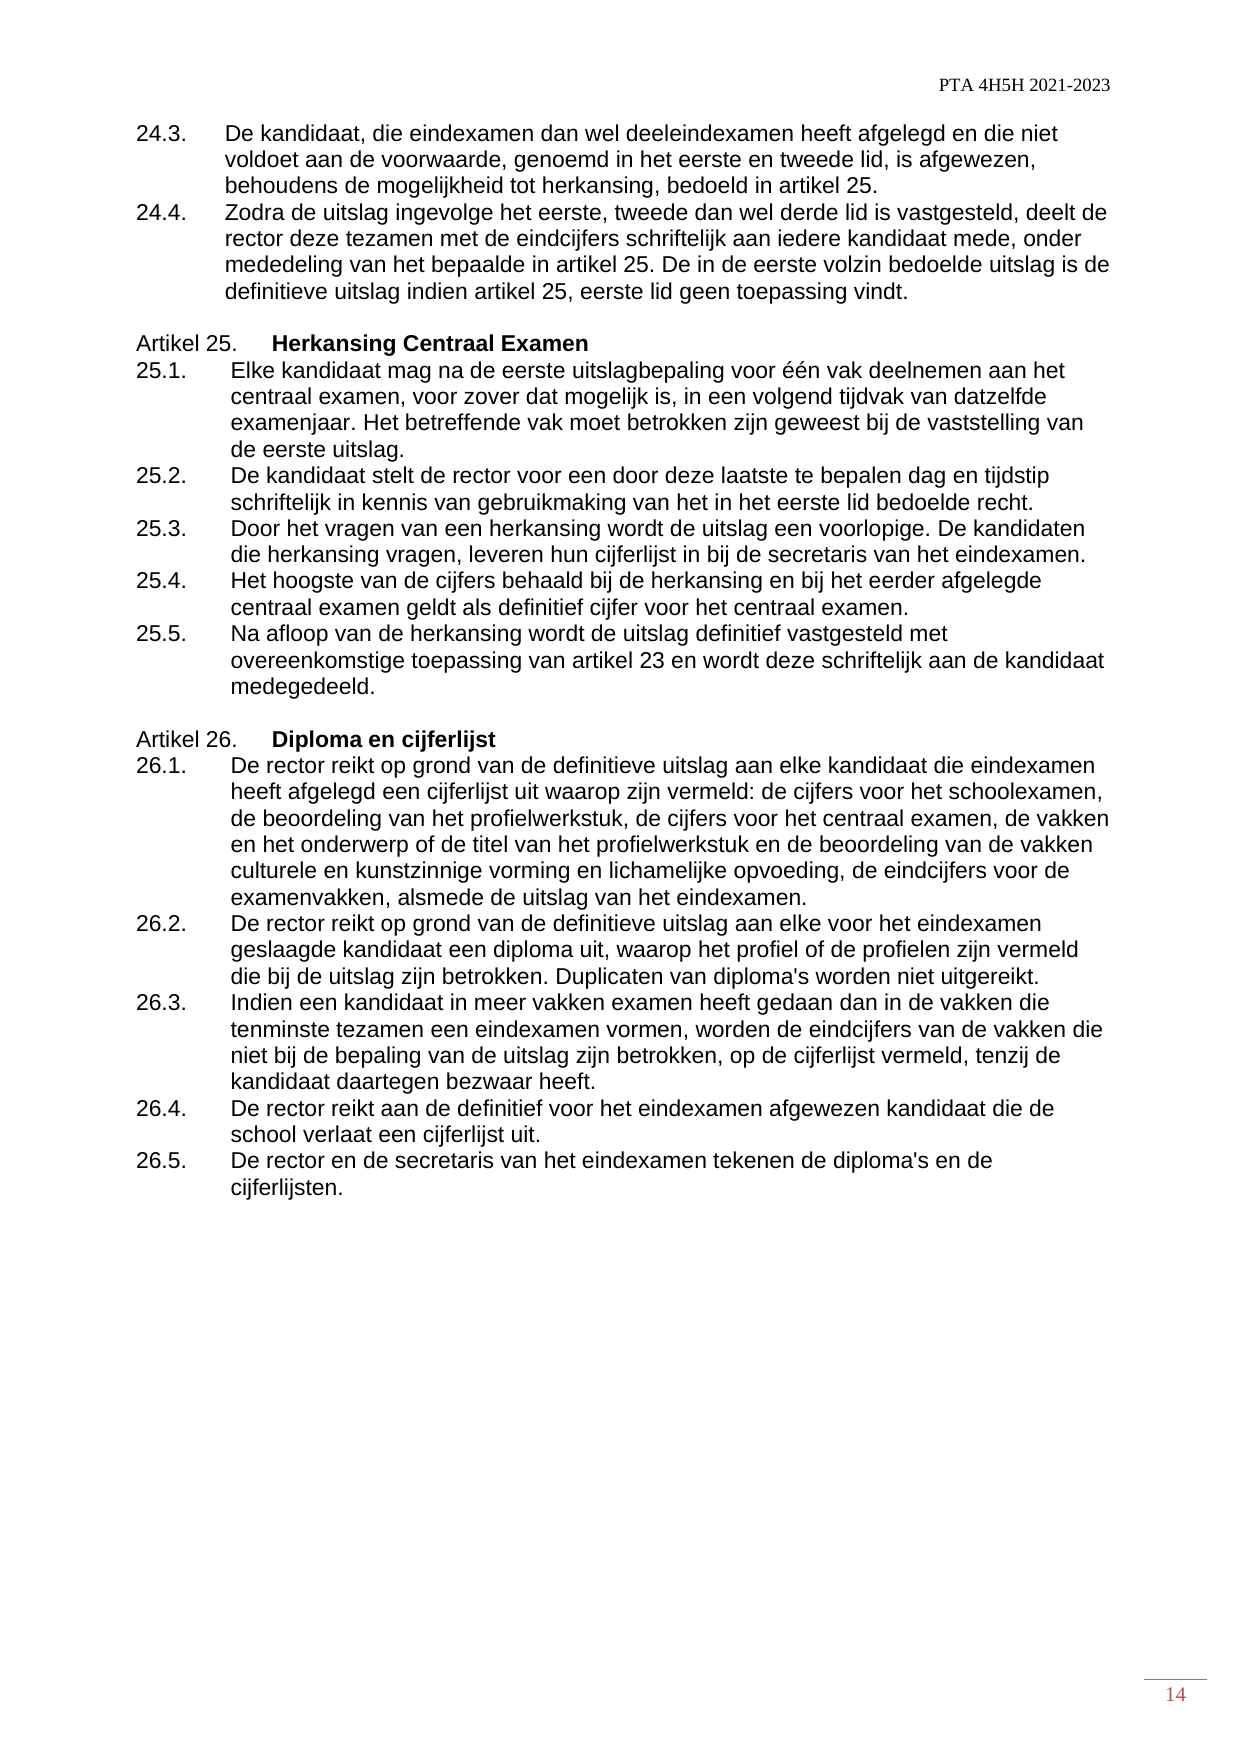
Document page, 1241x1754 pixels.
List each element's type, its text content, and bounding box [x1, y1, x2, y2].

text 25.1. Elke kandidaat mag na de eerste uitslagbepaling voor één vak deelnemen aan het centraal examen, voor zover dat mogelijk is, in een volgend tijdvak van datzelfde examenjaar. Het betreffende vak moet betrokken zijn geweest bij de vaststelling van de eerste uitslag. [136, 357, 1110, 462]
text 25.5. Na afloop van de herkansing wordt de uitslag definitief vastgesteld met overeenkomstige toepassing van artikel 23 en wordt deze schriftelijk aan de kandidaat medegedeeld. [136, 620, 1110, 699]
text 25.3. Door het vragen van een herkansing wordt de uitslag een voorlopige. De kandidaten die herkansing vragen, leveren hun cijferlijst in bij de secretaris van het eindexamen. [136, 515, 1110, 567]
text Artikel 25. Herkansing Centraal Examen [136, 330, 1110, 357]
text 26.4. De rector reikt aan de definitief voor het eindexamen afgewezen kandidaat die de school verlaat een cijferlijst uit. [136, 1094, 1110, 1147]
text 26.5. De rector en de secretaris van het eindexamen tekenen de diploma's en de cijferlijsten. [136, 1147, 1110, 1200]
text 26.1. De rector reikt op grond van de definitieve uitslag aan elke kandidaat die eindexamen heeft afgelegd een cijferlijst uit waarop zijn vermeld: de cijfers voor het schoolexamen, de beoordeling van het profielwerkstuk, de cijfers voor het centraal examen, de vakken en het onderwerp of de titel van het profielwerkstuk en de beoordeling van de vakken culturele en kunstzinnige vorming en lichamelijke opvoeding, de eindcijfers voor de examenvakken, alsmede de uitslag van het eindexamen. [136, 752, 1110, 910]
text 25.4. Het hoogste van de cijfers behaald bij de herkansing en bij het eerder afgelegde centraal examen geldt als definitief cijfer voor het centraal examen. [136, 567, 1110, 620]
text 26.2. De rector reikt op grond van de definitieve uitslag aan elke voor het eindexamen geslaagde kandidaat een diploma uit, waarop het profiel of de profielen zijn vermeld die bij de uitslag zijn betrokken. Duplicaten van diploma's worden niet uitgereikt. [136, 910, 1110, 989]
text 24.3. De kandidaat, die eindexamen dan wel deeleindexamen heeft afgelegd en die niet voldoet aan de voorwaarde, genoemd in het eerste en tweede lid, is afgewezen, behoudens de mogelijkheid tot herkansing, bedoeld in artikel 25. [136, 119, 1110, 198]
text 25.2. De kandidaat stelt de rector voor een door deze laatste te bepalen dag en tijdstip schriftelijk in kennis van gebruikmaking van het in het eerste lid bedoelde recht. [136, 462, 1110, 515]
text Artikel 26. Diploma en cijferlijst [136, 726, 1110, 752]
text 26.3. Indien een kandidaat in meer vakken examen heeft gedaan dan in de vakken die tenminste tezamen een eindexamen vormen, worden de eindcijfers van de vakken die niet bij de bepaling van de uitslag zijn betrokken, op de cijferlijst vermeld, tenzij de kandidaat daartegen bezwaar heeft. [136, 989, 1110, 1094]
text 24.4. Zodra de uitslag ingevolge het eerste, tweede dan wel derde lid is vastgesteld, deelt de rector deze tezamen met de eindcijfers schriftelijk aan iedere kandidaat mede, onder mededeling van het bepaalde in artikel 25. De in de eerste volzin bedoelde uitslag is de definitieve uitslag indien artikel 25, eerste lid geen toepassing vindt. [136, 198, 1110, 304]
